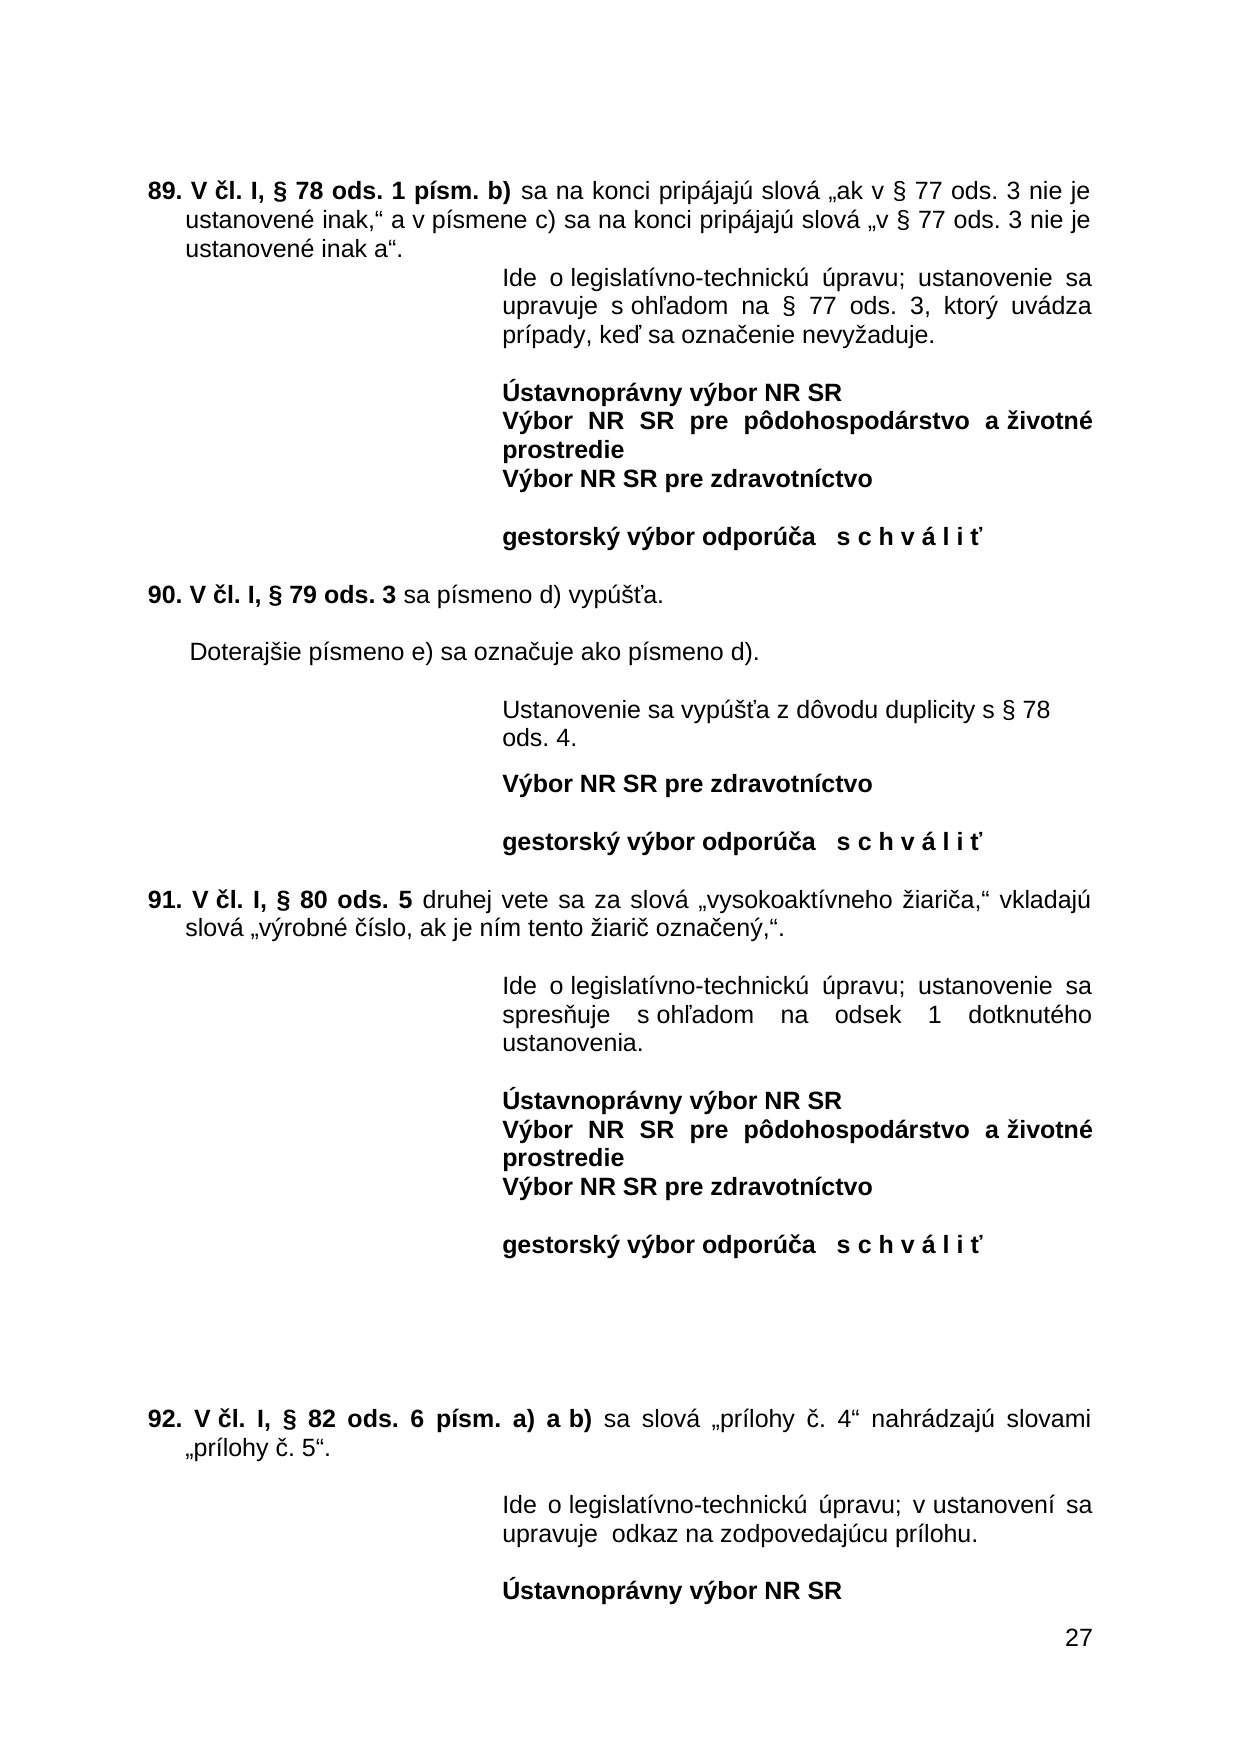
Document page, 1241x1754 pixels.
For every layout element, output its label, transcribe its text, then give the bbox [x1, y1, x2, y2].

text 90. V čl. I, § 79 ods. 3 sa písmeno d) vypúšťa. [148, 580, 1093, 608]
text Ide o legislatívno-technickú úpravu; ustanovenie sa spresňuje s ohľadom na odsek 1 dotknutého ustanovenia. [502, 971, 1093, 1057]
text Ústavnoprávny výbor NR SR [502, 1576, 1093, 1605]
text Ide o legislatívno-technickú úpravu; v ustanovení sa upravuje odkaz na zodpovedajúcu prílohu. [502, 1490, 1093, 1548]
text Výbor NR SR pre zdravotníctvo [502, 1172, 1093, 1201]
text Výbor NR SR pre zdravotníctvo [502, 769, 1093, 798]
text Výbor NR SR pre pôdohospodárstvo a životné prostredie [502, 1115, 1093, 1172]
text gestorský výbor odporúča s c h v á l i ť [428, 1230, 1093, 1259]
text Ide o legislatívno-technickú úpravu; ustanovenie sa upravuje s ohľadom na § 77 ods. 3, ktorý uvádza prípady, keď sa označenie nevyžaduje. [502, 263, 1093, 349]
text Ústavnoprávny výbor NR SR [502, 378, 1093, 406]
text 89. V čl. I, § 78 ods. 1 písm. b) sa na konci pripájajú slová „ak v § 77 ods. 3 nie je ustanovené inak,“ a v písmene c) sa na konci pripájajú slová „v § 77 ods. 3 nie je ustanovené inak a“. [148, 176, 1093, 263]
text Doterajšie písmeno e) sa označuje ako písmeno d). [148, 637, 1093, 666]
text 92. V čl. I, § 82 ods. 6 písm. a) a b) sa slová „prílohy č. 4“ nahrádzajú slovami „prílohy č. 5“. [148, 1404, 1093, 1461]
text Výbor NR SR pre pôdohospodárstvo a životné prostredie [502, 406, 1093, 464]
list Ustanovenie sa vypúšťa z dôvodu duplicity s § 78 ods. 4. [502, 695, 1093, 752]
text 91. V čl. I, § 80 ods. 5 druhej vete sa za slová „vysokoaktívneho žiariča,“ vkladajú slová „výrobné číslo, ak je ním tento žiarič označený,“. [148, 885, 1093, 942]
text Výbor NR SR pre zdravotníctvo [502, 464, 1093, 493]
text Ústavnoprávny výbor NR SR [502, 1086, 1093, 1115]
text gestorský výbor odporúča s c h v á l i ť [428, 522, 1093, 551]
text gestorský výbor odporúča s c h v á l i ť [428, 827, 1093, 856]
